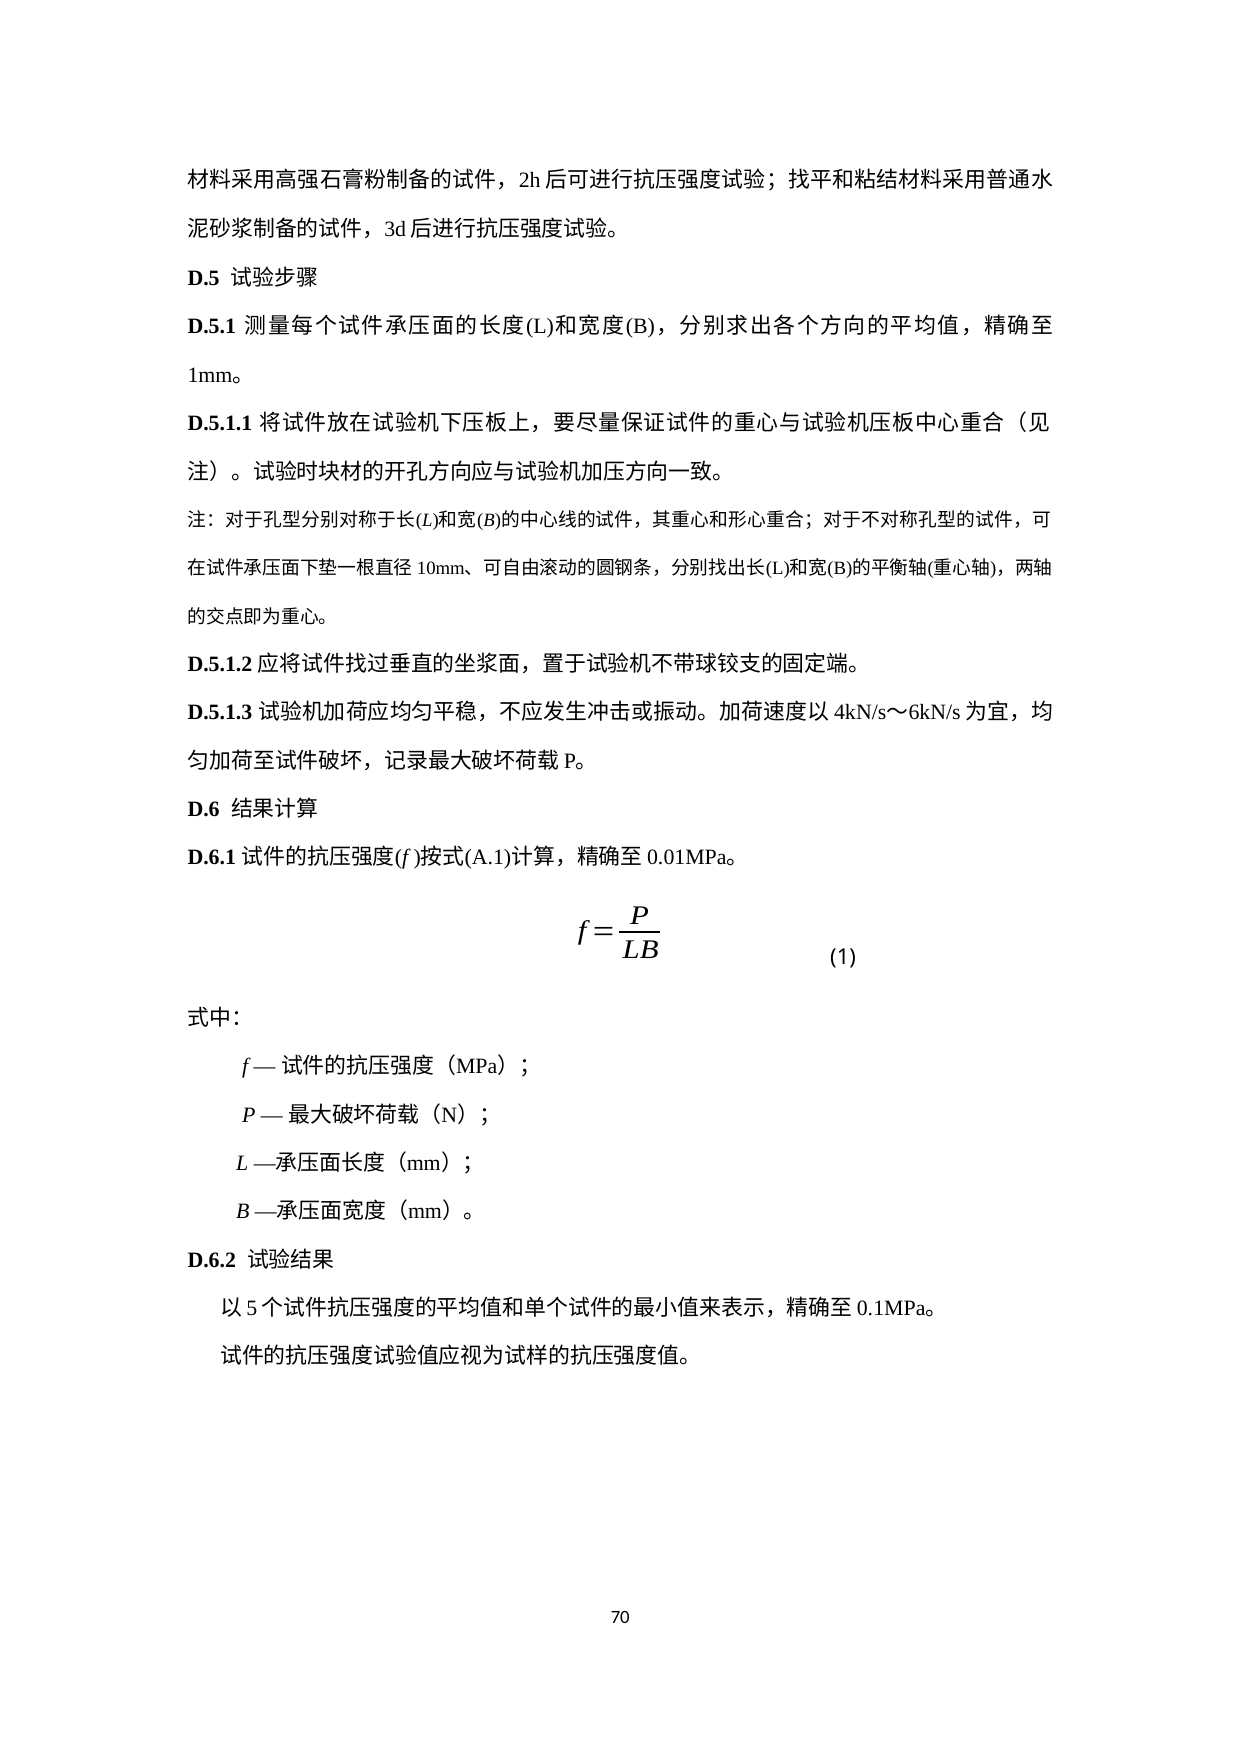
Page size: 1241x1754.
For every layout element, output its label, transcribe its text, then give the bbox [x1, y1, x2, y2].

list D.6 结果计算 [187, 791, 1053, 823]
list D.6.2 试验结果 [187, 1241, 1053, 1274]
list D.5.1 测量每个试件承压面的长度(L)和宽度(B)，分别求出各个方向的平均值，精确至。 [187, 307, 1053, 389]
text D.5.1.2 应将试件找过垂直的坐浆面，置于试验机不带球铰支的固定端。 [187, 645, 1053, 678]
text 以5个试件抗压强度的平均值和单个试件的最小值来表示，精确至0.1MPa。 [187, 1289, 1053, 1322]
text B —承压面宽度（mm）。 [187, 1193, 1053, 1225]
text 试件的抗压强度试验值应视为试样的抗压强度值。 [187, 1338, 1053, 1370]
list D.5 试验步骤 [187, 259, 1053, 292]
text 式中： [187, 999, 1053, 1032]
list D.5.1.3 试验机加荷应均匀平稳，不应发生冲击或振动。加荷速度以4kN/s～6kN/s为宜，均匀加荷至试件破坏，记录最大破坏荷载P。 [187, 693, 1053, 775]
text L —承压面长度（mm）； [187, 1144, 1053, 1177]
text D.5.1.1 将试件放在试验机下压板上，要尽量保证试件的重心与试验机压板中心重合（见注）。试验时块材的开孔方向应与试验机加压方向一致。 [187, 404, 1053, 486]
list D.6.1 试件的抗压强度(f )按式(A.1)计算，精确至0.01MPa。 [187, 839, 1053, 871]
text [187, 162, 1053, 243]
text P — 最大破坏荷载（N）； [187, 1096, 1053, 1129]
text 注：对于孔型分别对称于长(L)和宽(B)的中心线的试件，其重心和形心重合；对于不对称孔型的试件，可在试件承压面下垫一根直径、可自由滚动的圆钢条，分别找出长(L)和宽(B)的平衡轴(重心轴)，两轴的交点即为重心。 [187, 502, 1053, 632]
text f — 试件的抗压强度（MPa）； [187, 1048, 1053, 1080]
text (1) [187, 887, 1053, 985]
